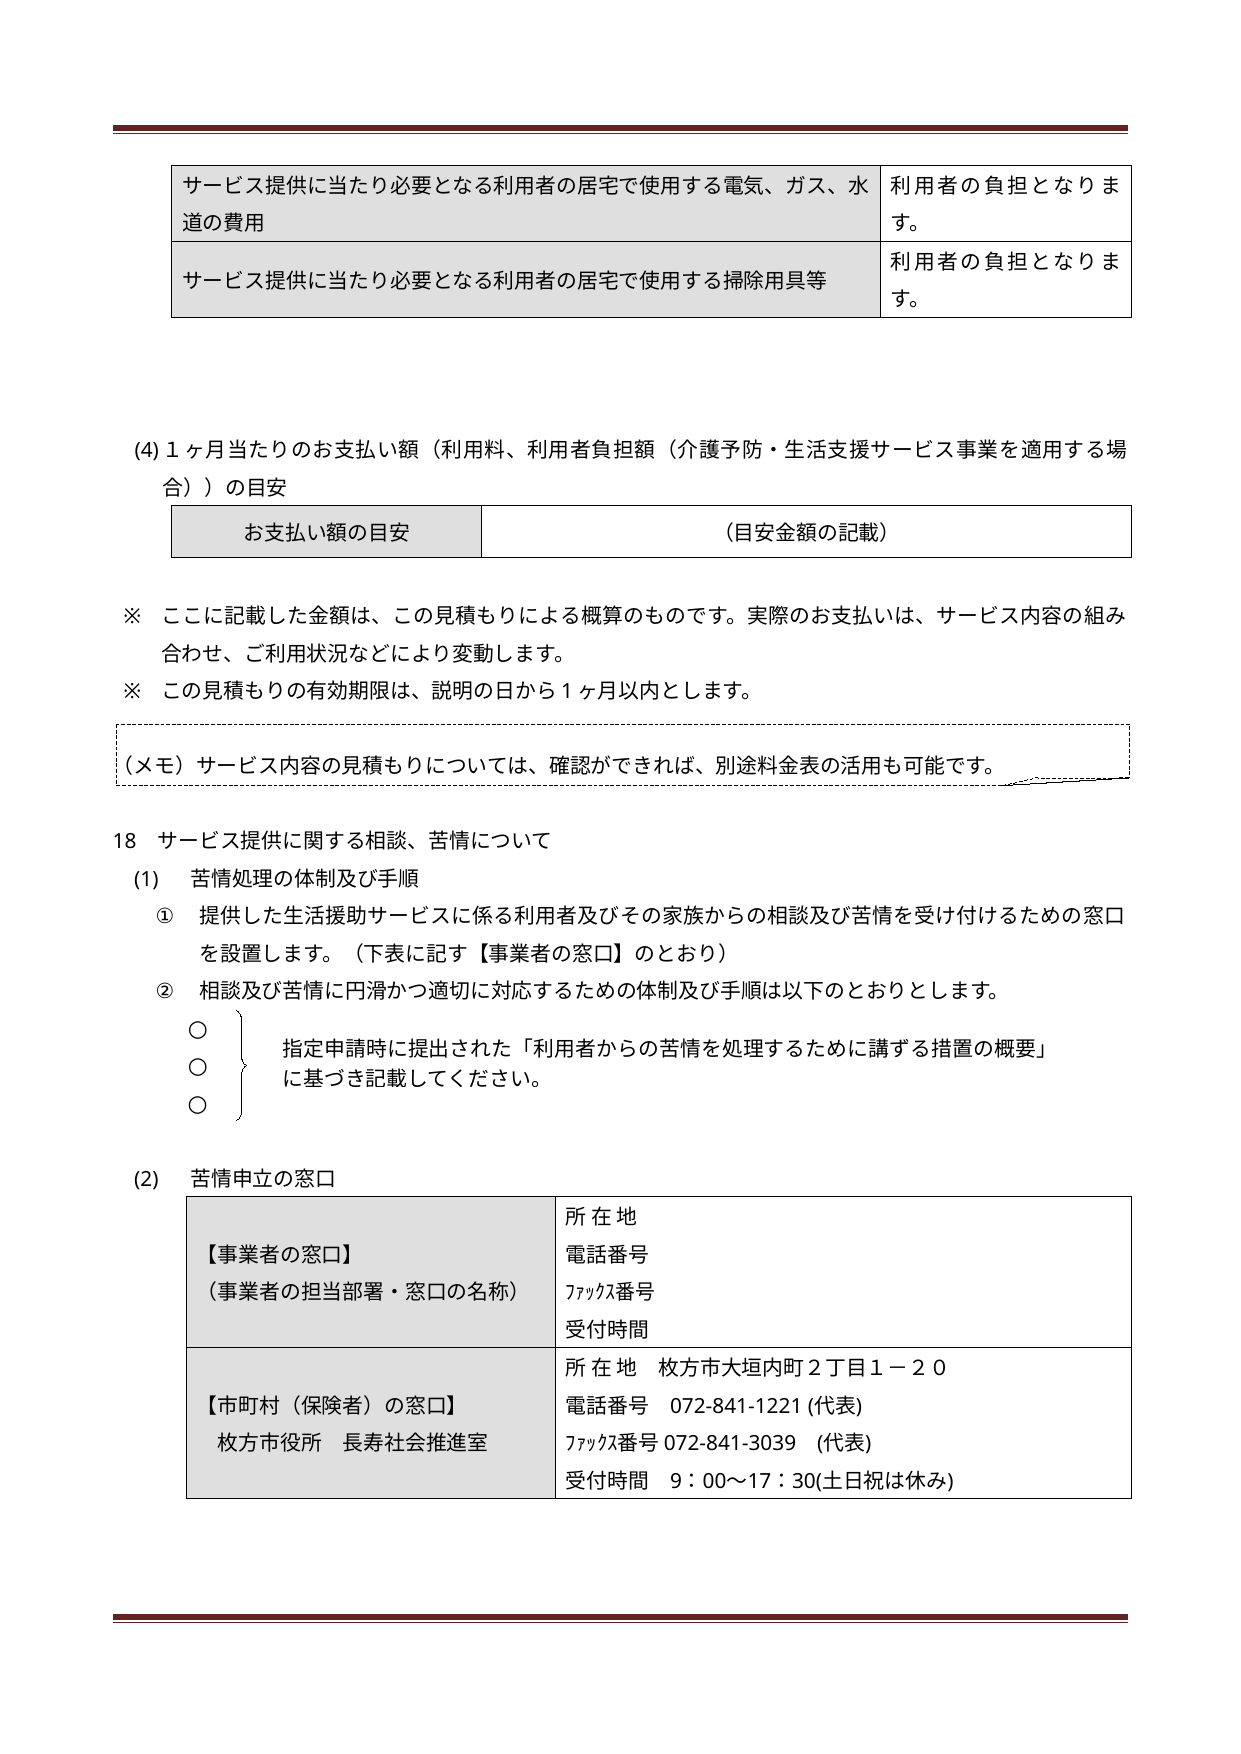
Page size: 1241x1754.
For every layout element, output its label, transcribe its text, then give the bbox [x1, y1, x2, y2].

table_cell 利用者の負担となります。 [881, 242, 1131, 317]
table_header （目安金額の記載） [482, 506, 1131, 557]
table_cell 【市町村（保険者）の窓口】 枚方市役所 長寿社会推進室 [187, 1348, 555, 1498]
table_header お支払い額の目安 [172, 506, 481, 557]
list １ヶ月当たりのお支払い額（利用料、利用者負担額（介護予防・生活支援サービス事業を適用する場合））の目安 [134, 430, 1128, 505]
list 提供した生活援助サービスに係る利用者及びその家族からの相談及び苦情を受け付けるための窓口を設置します。（下表に記す【事業者の窓口】のとおり） [155, 896, 1128, 971]
table_header 利用者の負担となります。 [881, 166, 1131, 241]
list 苦情処理の体制及び手順 [134, 858, 1128, 896]
list この見積もりの有効期限は、説明の日から1ヶ月以内とします。 [123, 671, 1128, 708]
list 苦情申立の窓口 [134, 1158, 1128, 1196]
list ここに記載した金額は、この見積もりによる概算のものです。実際のお支払いは、サービス内容の組み合わせ、ご利用状況などにより変動します。 [123, 596, 1128, 671]
table_header サービス提供に当たり必要となる利用者の居宅で使用する電気、ガス、水道の費用 [172, 166, 880, 241]
text （メモ）サービス内容の見積もりについては、確認ができれば、別途料金表の活用も可能です。 [112, 746, 1128, 783]
table_cell サービス提供に当たり必要となる利用者の居宅で使用する掃除用具等 [172, 242, 880, 317]
table_cell 所 在 地 枚方市大垣内町２丁目１－２０ 電話番号 072-841-1221 (代表) ﾌｧｯｸｽ番号072-841-3039 (代表) 受付時間 9：00～17：30(土日祝は休み) [556, 1348, 1131, 1498]
list 相談及び苦情に円滑かつ適切に対応するための体制及び手順は以下のとおりとします。 [155, 971, 1128, 1008]
text 18 サービス提供に関する相談、苦情について [112, 821, 1128, 858]
table_header 【事業者の窓口】 （事業者の担当部署・窓口の名称） [187, 1197, 555, 1347]
table_header 所 在 地 電話番号 ﾌｧｯｸｽ番号 受付時間 [556, 1197, 1131, 1347]
